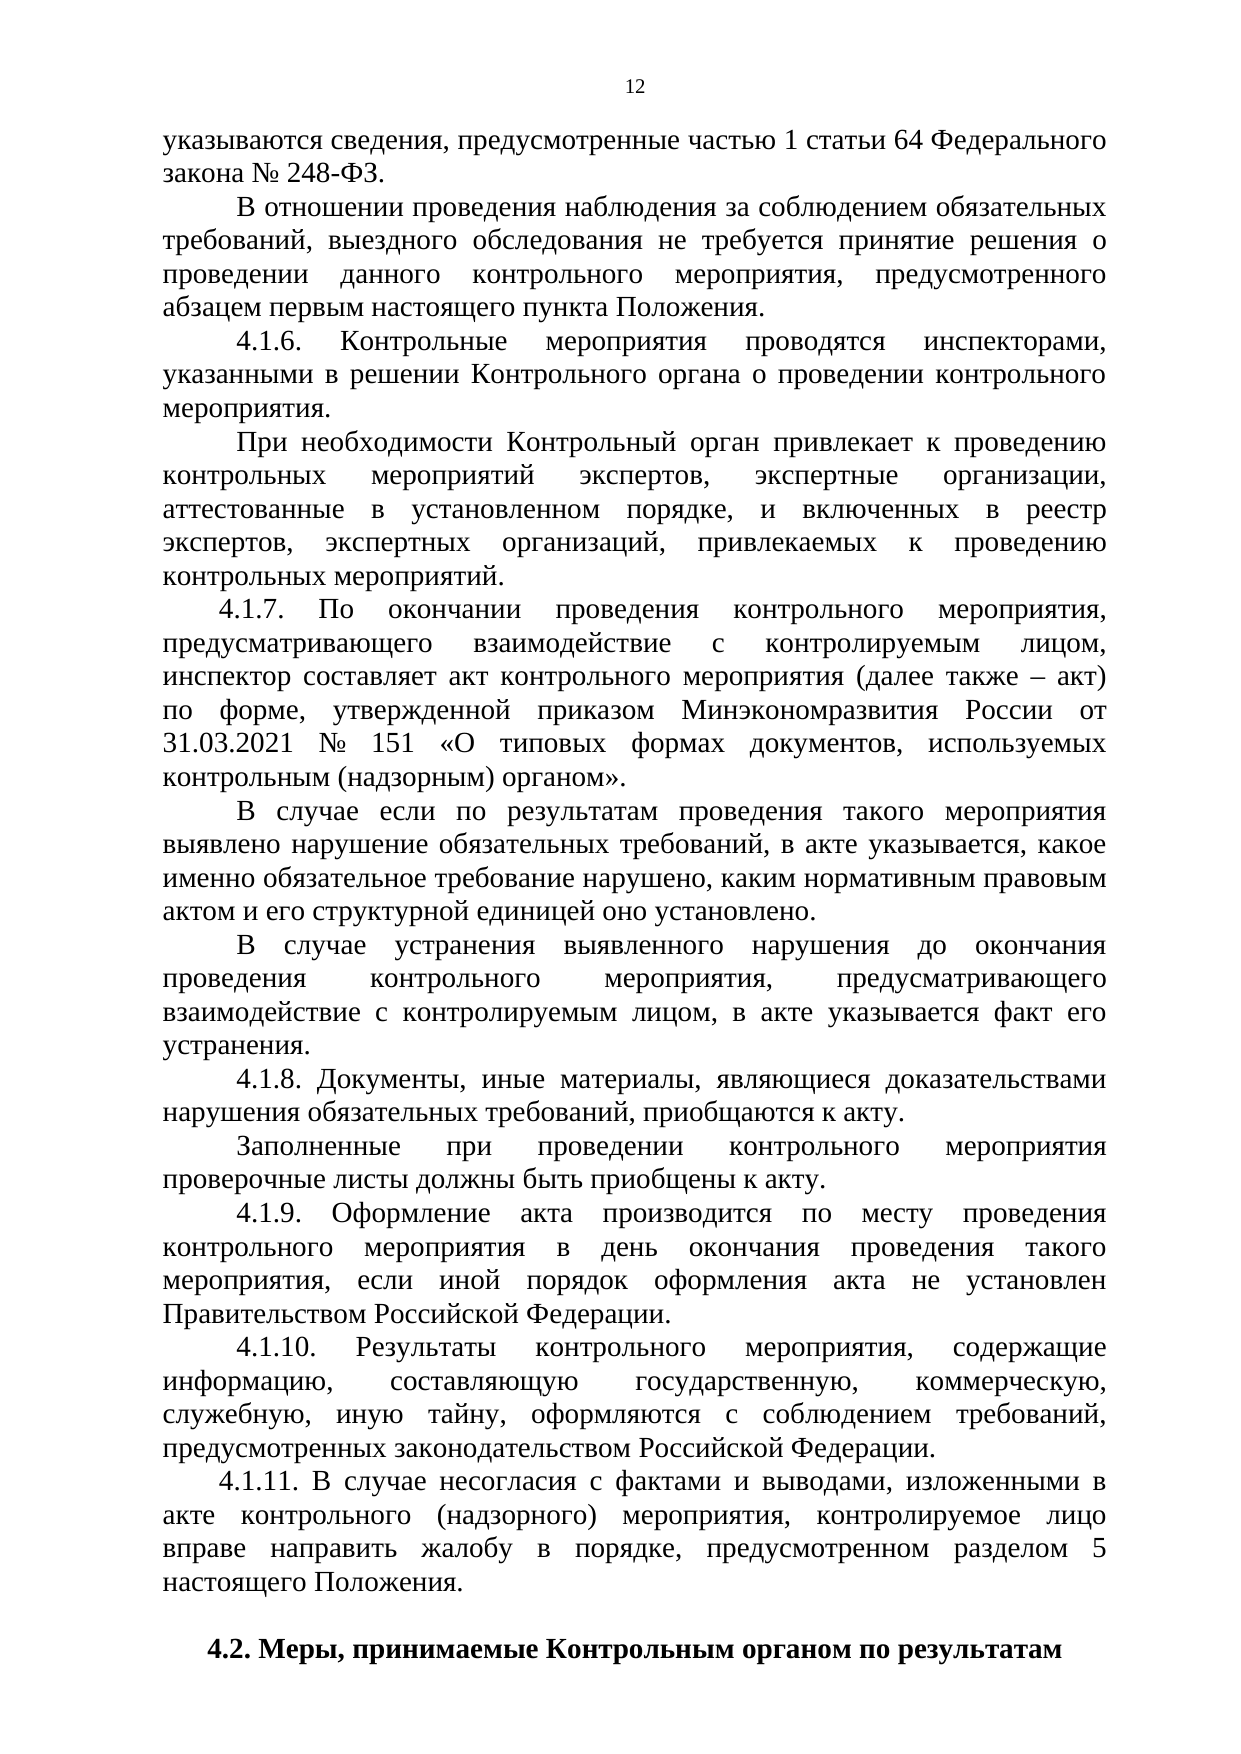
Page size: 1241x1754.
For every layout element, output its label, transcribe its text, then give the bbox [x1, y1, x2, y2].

text В случае устранения выявленного нарушения до окончания проведения контрольного мероприятия, предусматривающего взаимодействие с контролируемым лицом, в акте указывается факт его устранения. [162, 927, 1107, 1061]
text Заполненные при проведении контрольного мероприятия проверочные листы должны быть приобщены к акту. [162, 1128, 1107, 1195]
text 4.1.6. Контрольные мероприятия проводятся инспекторами, указанными в решении Контрольного органа о проведении контрольного мероприятия. [162, 323, 1107, 424]
text 4.1.10. Результаты контрольного мероприятия, содержащие информацию, составляющую государственную, коммерческую, служебную, иную тайну, оформляются с соблюдением требований, предусмотренных законодательством Российской Федерации. [162, 1329, 1107, 1463]
text 4.1.7. По окончании проведения контрольного мероприятия, предусматривающего взаимодействие с контролируемым лицом, инспектор составляет акт контрольного мероприятия (далее также – акт) по форме, утвержденной приказом Минэкономразвития России от 31.03.2021 № 151 «О типовых формах документов, используемых контрольным (надзорным) органом». [162, 591, 1107, 793]
text 4.1.11. В случае несогласия с фактами и выводами, изложенными в акте контрольного (надзорного) мероприятия, контролируемое лицо вправе направить жалобу в порядке, предусмотренном разделом 5 настоящего Положения. [162, 1463, 1107, 1598]
text В случае если по результатам проведения такого мероприятия выявлено нарушение обязательных требований, в акте указывается, какое именно обязательное требование нарушено, каким нормативным правовым актом и его структурной единицей оно установлено. [162, 793, 1107, 927]
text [162, 122, 1107, 189]
text 4.1.9. Оформление акта производится по месту проведения контрольного мероприятия в день окончания проведения такого мероприятия, если иной порядок оформления акта не установлен Правительством Российской Федерации. [162, 1195, 1107, 1329]
text 4.1.8. Документы, иные материалы, являющиеся доказательствами нарушения обязательных требований, приобщаются к акту. [162, 1061, 1107, 1128]
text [162, 1631, 1107, 1665]
text В отношении проведения наблюдения за соблюдением обязательных требований, выездного обследования не требуется принятие решения о проведении данного контрольного мероприятия, предусмотренного абзацем первым настоящего пункта Положения. [162, 189, 1107, 323]
text При необходимости Контрольный орган привлекает к проведению контрольных мероприятий экспертов, экспертные организации, аттестованные в установленном порядке, и включенных в реестр экспертов, экспертных организаций, привлекаемых к проведению контрольных мероприятий. [162, 424, 1107, 591]
